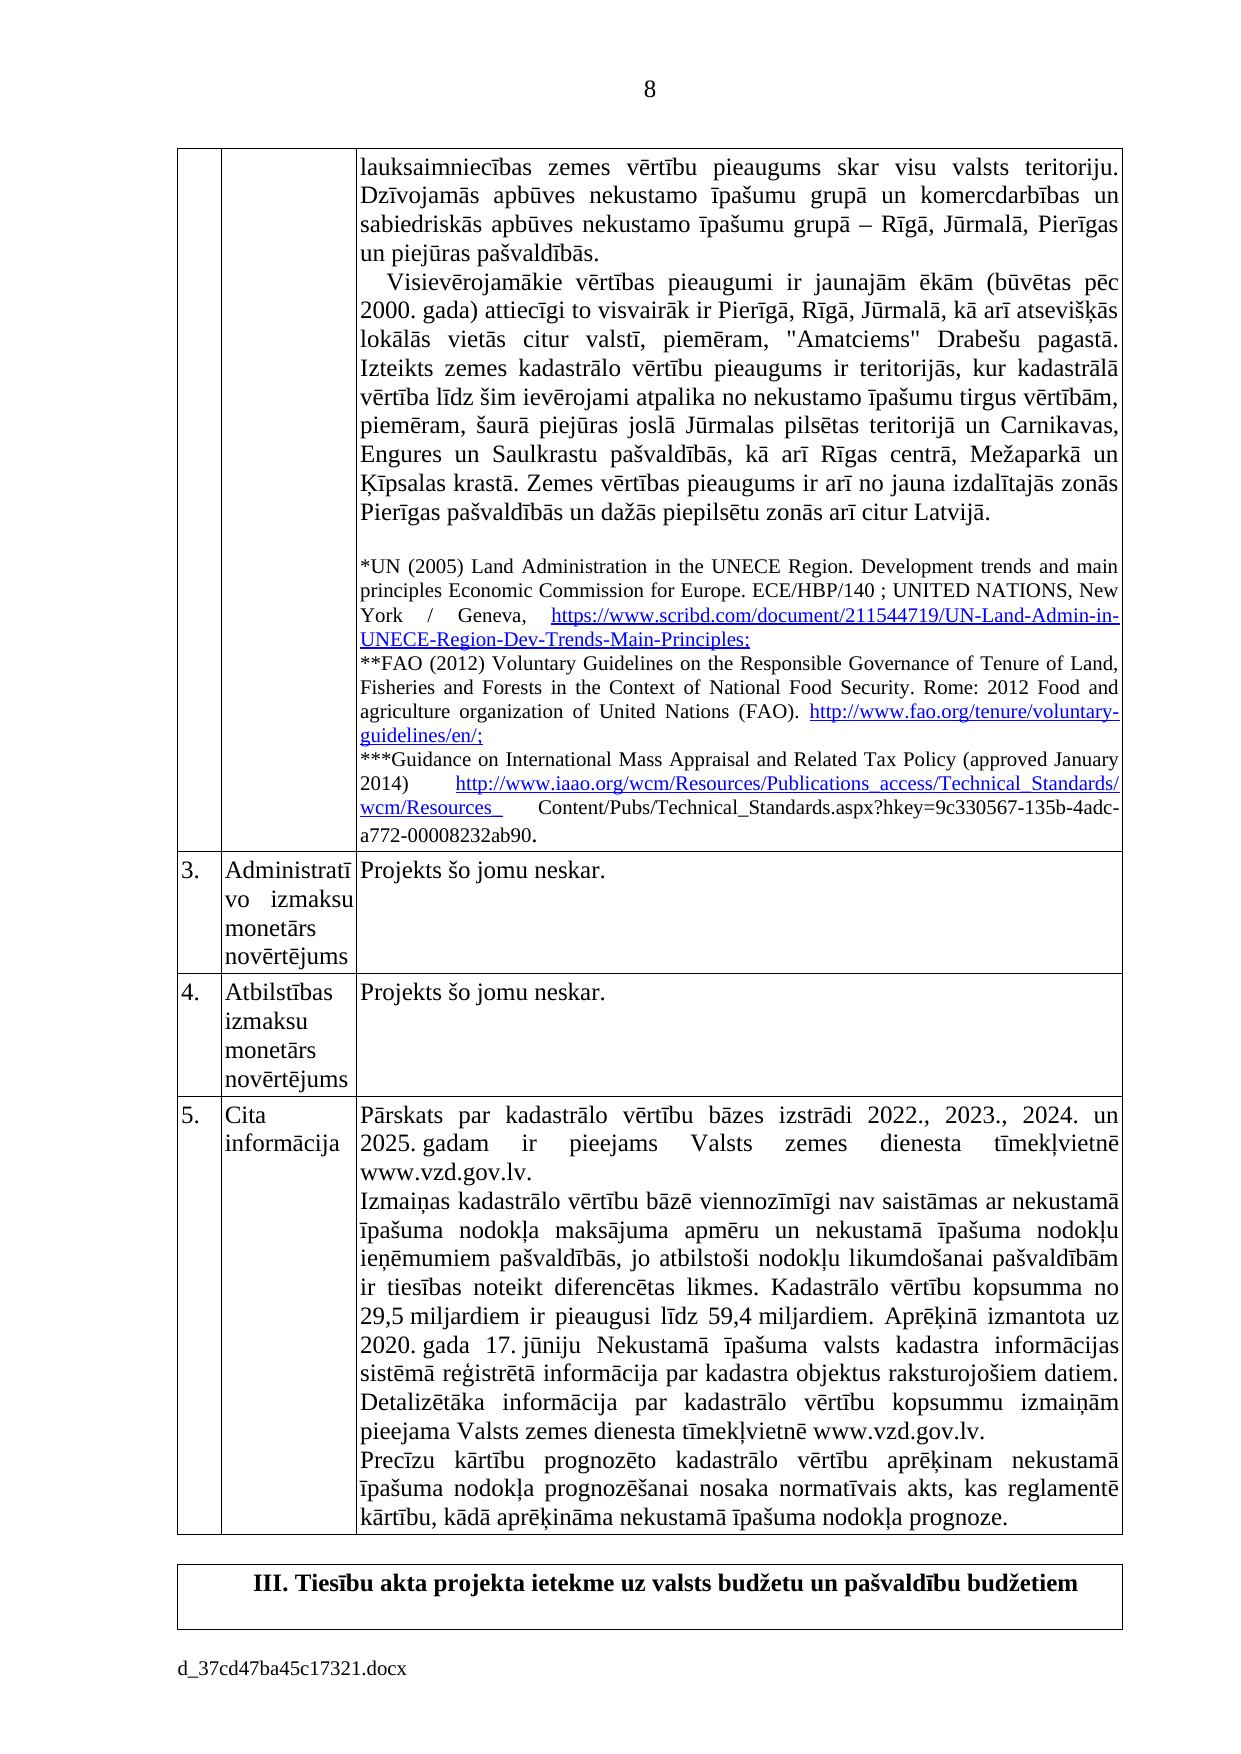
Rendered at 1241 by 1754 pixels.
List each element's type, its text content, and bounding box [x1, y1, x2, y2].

table_cell Pārskats par kadastrālo vērtību bāzes izstrādi 2022., 2023., 2024. un 2025. gadam ir pieejams Valsts zemes dienesta tīmekļvietnē www.vzd.gov.lv. Izmaiņas kadastrālo vērtību bāzē viennozīmīgi nav saistāmas ar nekustamā īpašuma nodokļa maksājuma apmēru un nekustamā īpašuma nodokļu ieņēmumiem pašvaldībās, jo atbilstoši nodokļu likumdošanai pašvaldībām ir tiesības noteikt diferencētas likmes. Kadastrālo vērtību kopsumma no 29,5 miljardiem ir pieaugusi līdz 59,4 miljardiem. Aprēķinā izmantota uz 2020. gada 17. jūniju Nekustamā īpašuma valsts kadastra informācijas sistēmā reģistrētā informācija par kadastra objektus raksturojošiem datiem. Detalizētāka informācija par kadastrālo vērtību kopsummu izmaiņām pieejama Valsts zemes dienesta tīmekļvietnē www.vzd.gov.lv. Precīzu kārtību prognozēto kadastrālo vērtību aprēķinam nekustamā īpašuma nodokļa prognozēšanai nosaka normatīvais akts, kas reglamentē kārtību, kādā aprēķināma nekustamā īpašuma nodokļa prognoze. [357, 1097, 1122, 1534]
table_cell 3. [178, 852, 221, 973]
table_cell Atbilstības izmaksu monetārs novērtējums [222, 974, 356, 1096]
table_cell Administratīvo izmaksu monetārs novērtējums [222, 852, 356, 973]
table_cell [222, 149, 356, 851]
table_cell Projekts šo jomu neskar. [357, 974, 1122, 1096]
table_cell Cita informācija [222, 1097, 356, 1534]
table_header III. Tiesību akta projekta ietekme uz valsts budžetu un pašvaldību budžetiem [178, 1565, 1122, 1629]
table_cell 5. [178, 1097, 221, 1534]
table_cell 4. [178, 974, 221, 1096]
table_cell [357, 149, 1122, 851]
table_cell Projekts šo jomu neskar. [357, 852, 1122, 973]
table_cell 2. [178, 149, 221, 851]
